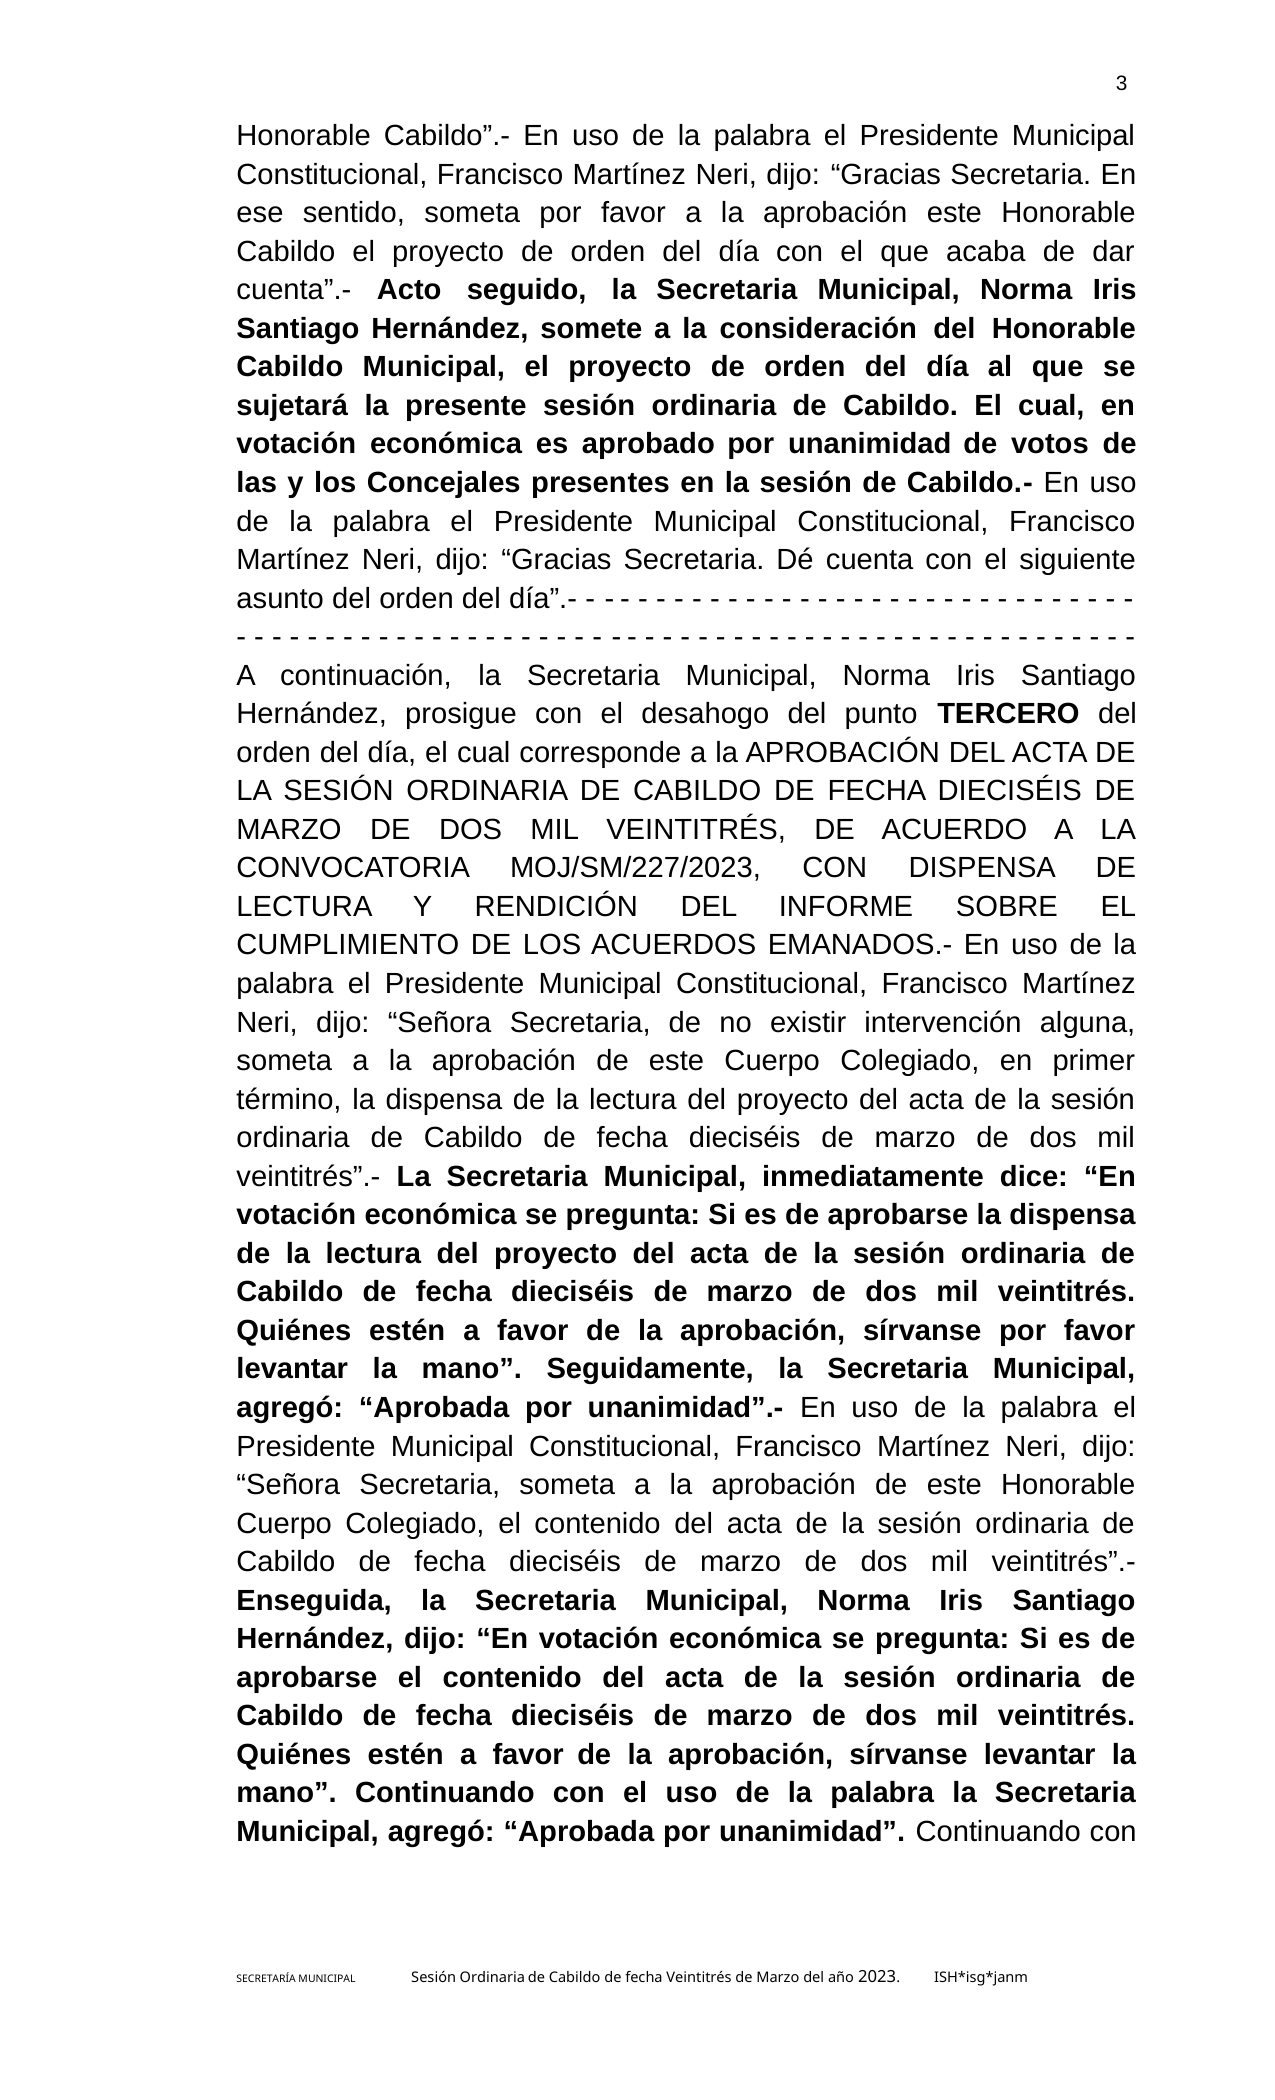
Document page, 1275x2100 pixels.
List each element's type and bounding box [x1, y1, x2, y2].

text [236, 118, 1137, 1847]
